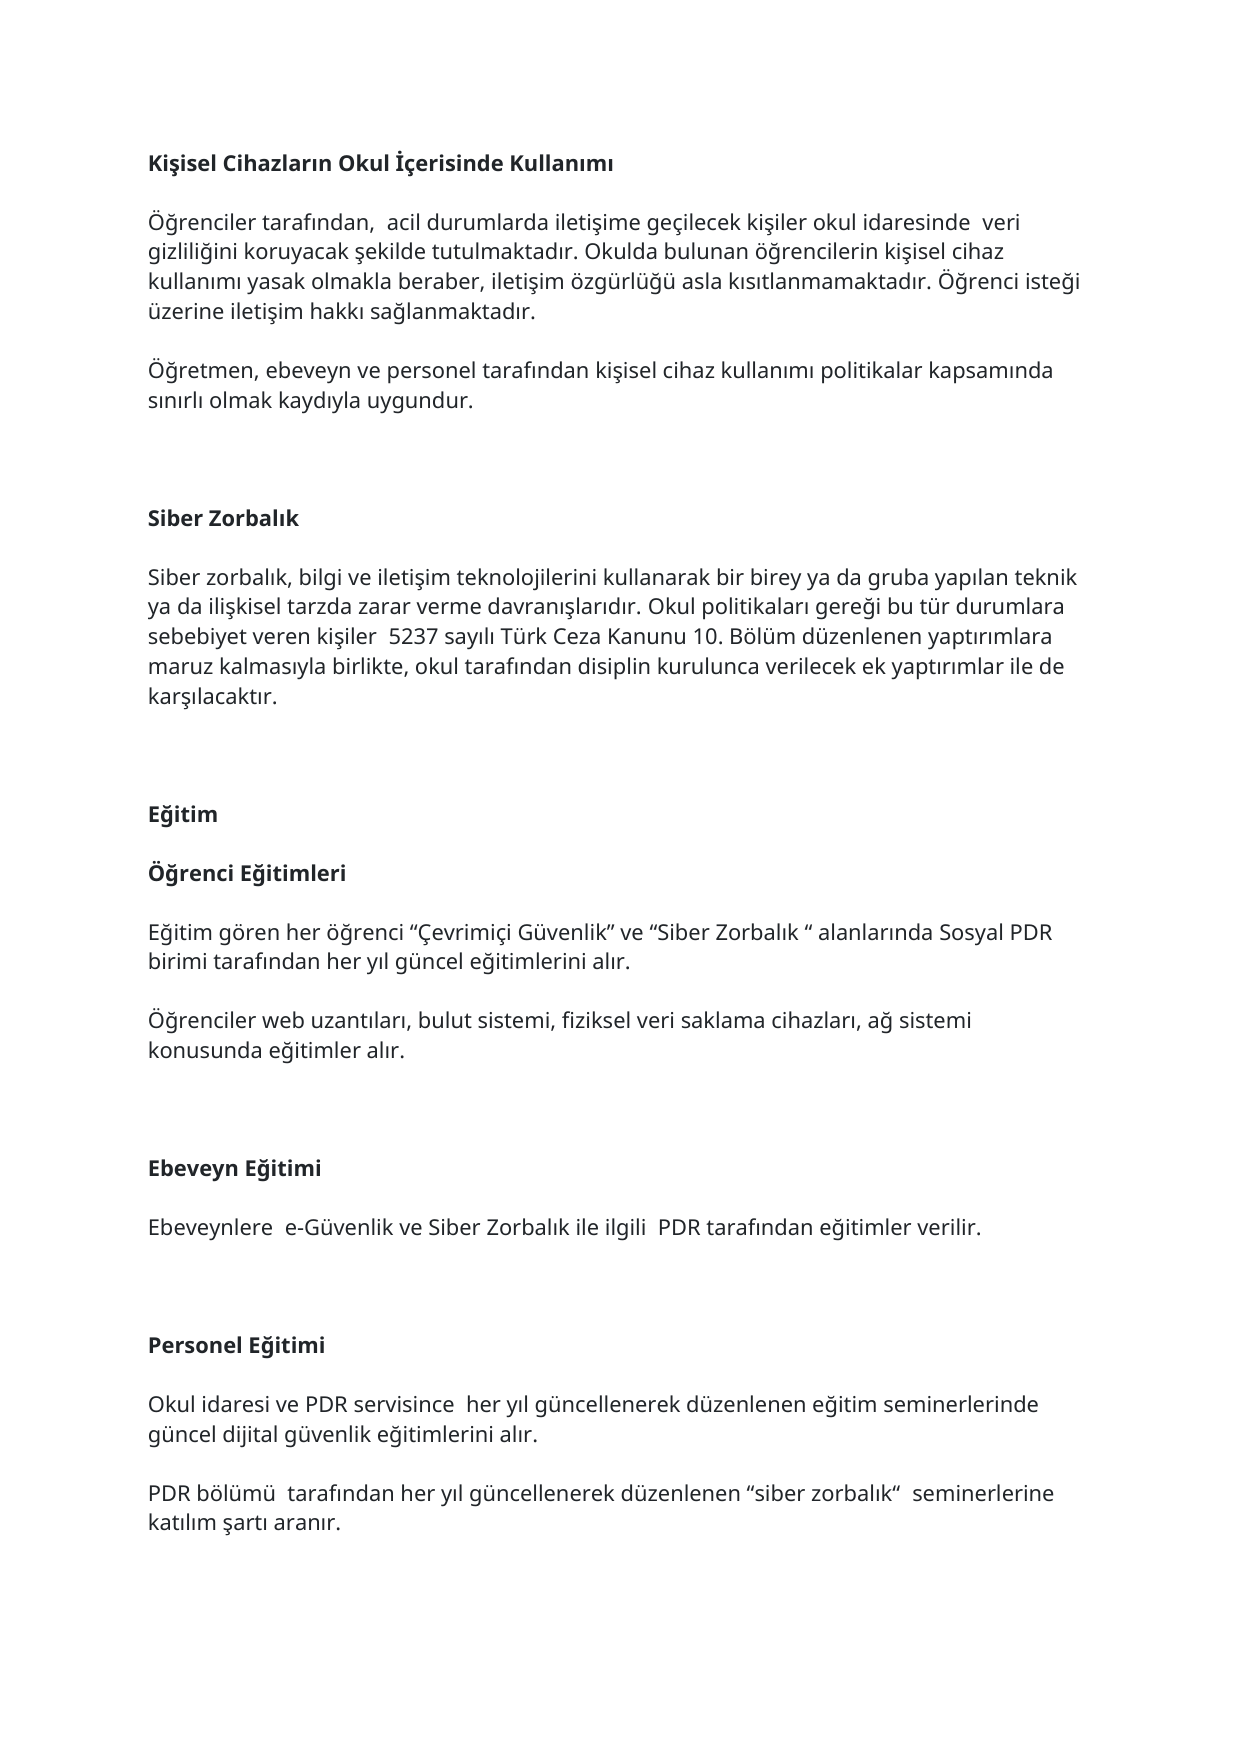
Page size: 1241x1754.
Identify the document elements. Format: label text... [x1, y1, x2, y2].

text Siber zorbalık, bilgi ve iletişim teknolojilerini kullanarak bir birey ya da gruba yapılan teknik ya da ilişkisel tarzda zarar verme davranışlarıdır. Okul politikaları gereği bu tür durumlara sebebiyet veren kişiler 5237 sayılı Türk Ceza Kanunu 10. Bölüm düzenlenen yaptırımlara maruz kalmasıyla birlikte, okul tarafından disiplin kurulunca verilecek ek yaptırımlar ile de karşılacaktır. [148, 562, 1093, 711]
text Eğitim [148, 799, 1093, 828]
text Öğrenci Eğitimleri [148, 858, 1093, 887]
text PDR bölümü tarafından her yıl güncellenerek düzenlenen “siber zorbalık“ seminerlerine katılım şartı aranır. [148, 1478, 1093, 1537]
text Ebeveyn Eğitimi [148, 1153, 1093, 1183]
text Kişisel Cihazların Okul İçerisinde Kullanımı [148, 148, 1093, 177]
text Ebeveynlere e-Güvenlik ve Siber Zorbalık ile ilgili PDR tarafından eğitimler verilir. [148, 1212, 1093, 1242]
text Siber Zorbalık [148, 503, 1093, 532]
text Öğretmen, ebeveyn ve personel tarafından kişisel cihaz kullanımı politikalar kapsamında sınırlı olmak kaydıyla uygundur. [148, 355, 1093, 414]
text Okul idaresi ve PDR servisince her yıl güncellenerek düzenlenen eğitim seminerlerinde güncel dijital güvenlik eğitimlerini alır. [148, 1389, 1093, 1448]
text Personel Eğitimi [148, 1330, 1093, 1360]
text Eğitim gören her öğrenci “Çevrimiçi Güvenlik” ve “Siber Zorbalık “ alanlarında Sosyal PDR birimi tarafından her yıl güncel eğitimlerini alır. [148, 917, 1093, 976]
text Öğrenciler web uzantıları, bulut sistemi, fiziksel veri saklama cihazları, ağ sistemi konusunda eğitimler alır. [148, 1005, 1093, 1065]
text Öğrenciler tarafından, acil durumlarda iletişime geçilecek kişiler okul idaresinde veri gizliliğini koruyacak şekilde tutulmaktadır. Okulda bulunan öğrencilerin kişisel cihaz kullanımı yasak olmakla beraber, iletişim özgürlüğü asla kısıtlanmamaktadır. Öğrenci isteği üzerine iletişim hakkı sağlanmaktadır. [148, 207, 1093, 326]
